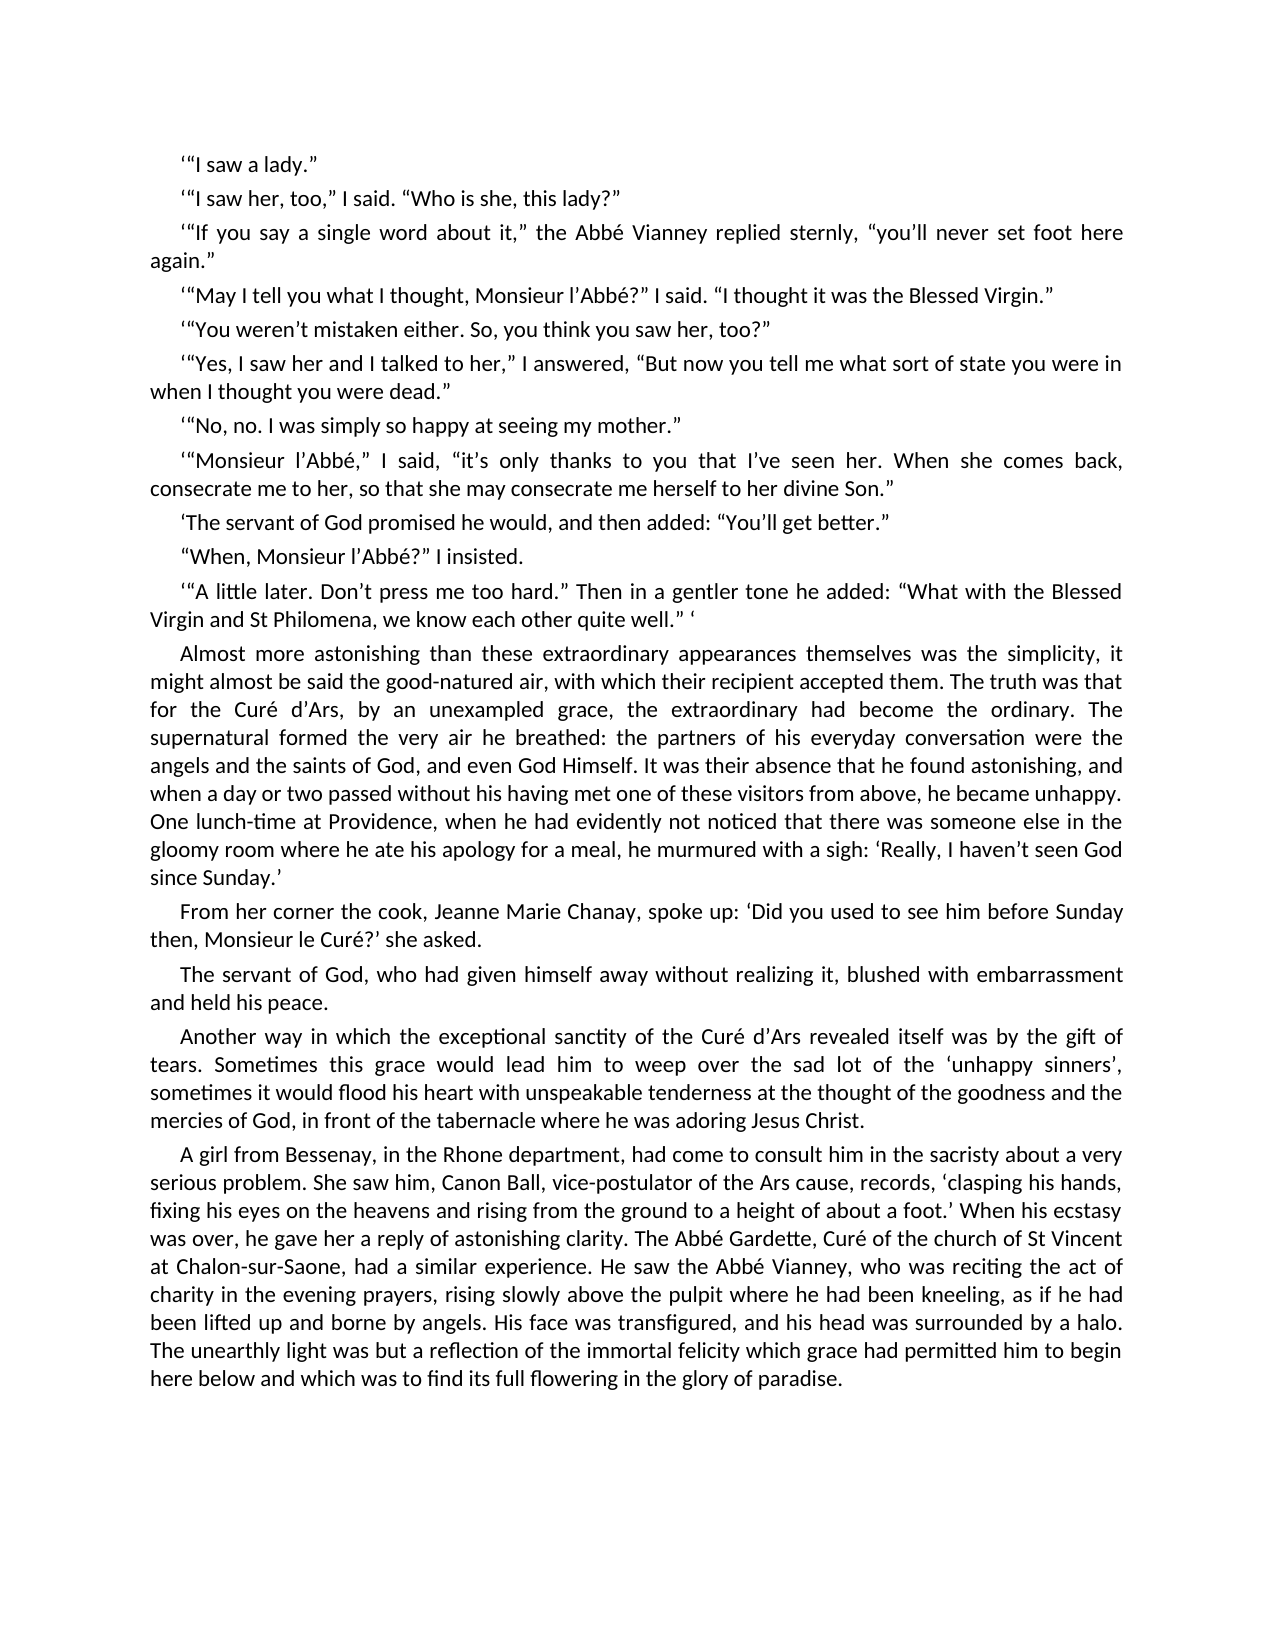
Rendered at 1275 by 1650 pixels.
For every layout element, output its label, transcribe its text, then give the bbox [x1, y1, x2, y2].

text Another way in which the exceptional sanctity of the Curé d’Ars revealed itself was by the gift of tears. Sometimes this grace would lead him to weep over the sad lot of the ‘unhappy sinners’, sometimes it would flood his heart with unspeakable tenderness at the thought of the goodness and the mercies of God, in front of the tabernacle where he was adoring Jesus Christ. [150, 1022, 1125, 1134]
text ‘“A little later. Don’t press me too hard.” Then in a gentler tone he added: “What with the Blessed Virgin and St Philomena, we know each other quite well.” ‘ [150, 577, 1125, 633]
text ‘“Yes, I saw her and I talked to her,” I answered, “But now you tell me what sort of state you were in when I thought you were dead.” [150, 349, 1125, 405]
text ‘The servant of God promised he would, and then added: “You’ll get better.” [150, 508, 1125, 536]
text ‘“No, no. I was simply so happy at seeing my mother.” [150, 412, 1125, 440]
text ‘“I saw a lady.” [150, 150, 1125, 178]
text The servant of God, who had given himself away without realizing it, blushed with embarrassment and held his peace. [150, 960, 1125, 1016]
text ‘“I saw her, too,” I said. “Who is she, this lady?” [150, 184, 1125, 212]
text ‘“If you say a single word about it,” the Abbé Vianney replied sternly, “you’ll never set foot here again.” [150, 218, 1125, 274]
text From her corner the cook, Jeanne Marie Chanay, spoke up: ‘Did you used to see him before Sunday then, Monsieur le Curé?’ she asked. [150, 897, 1125, 953]
text A girl from Bessenay, in the Rhone department, had come to consult him in the sacristy about a very serious problem. She saw him, Canon Ball, vice-postulator of the Ars cause, records, ‘clasping his hands, fixing his eyes on the heavens and rising from the ground to a height of about a foot.’ When his ecstasy was over, he gave her a reply of astonishing clarity. The Abbé Gardette, Curé of the church of St Vincent at Chalon-sur-Saone, had a similar experience. He saw the Abbé Vianney, who was reciting the act of charity in the evening prayers, rising slowly above the pulpit where he had been kneeling, as if he had been lifted up and borne by angels. His face was transfigured, and his head was surrounded by a halo. The unearthly light was but a reflection of the immortal felicity which grace had permitted him to begin here below and which was to find its full flowering in the glory of paradise. [150, 1140, 1125, 1393]
text ‘“You weren’t mistaken either. So, you think you saw her, too?” [150, 315, 1125, 343]
text “When, Monsieur l’Abbé?” I insisted. [150, 542, 1125, 571]
text ‘“May I tell you what I thought, Monsieur l’Abbé?” I said. “I thought it was the Blessed Virgin.” [150, 281, 1125, 309]
text Almost more astonishing than these extraordinary appearances themselves was the simplicity, it might almost be said the good-natured air, with which their recipient accepted them. The truth was that for the Curé d’Ars, by an unexampled grace, the extraordinary had become the ordinary. The supernatural formed the very air he breathed: the partners of his everyday conversation were the angels and the saints of God, and even God Himself. It was their absence that he found astonishing, and when a day or two passed without his having met one of these visitors from above, he became unhappy. One lunch-time at Providence, when he had evidently not noticed that there was someone else in the gloomy room where he ate his apology for a meal, he murmured with a sigh: ‘Really, I haven’t seen God since Sunday.’ [150, 639, 1125, 891]
text ‘“Monsieur l’Abbé,” I said, “it’s only thanks to you that I’ve seen her. When she comes back, consecrate me to her, so that she may consecrate me herself to her divine Son.” [150, 446, 1125, 502]
